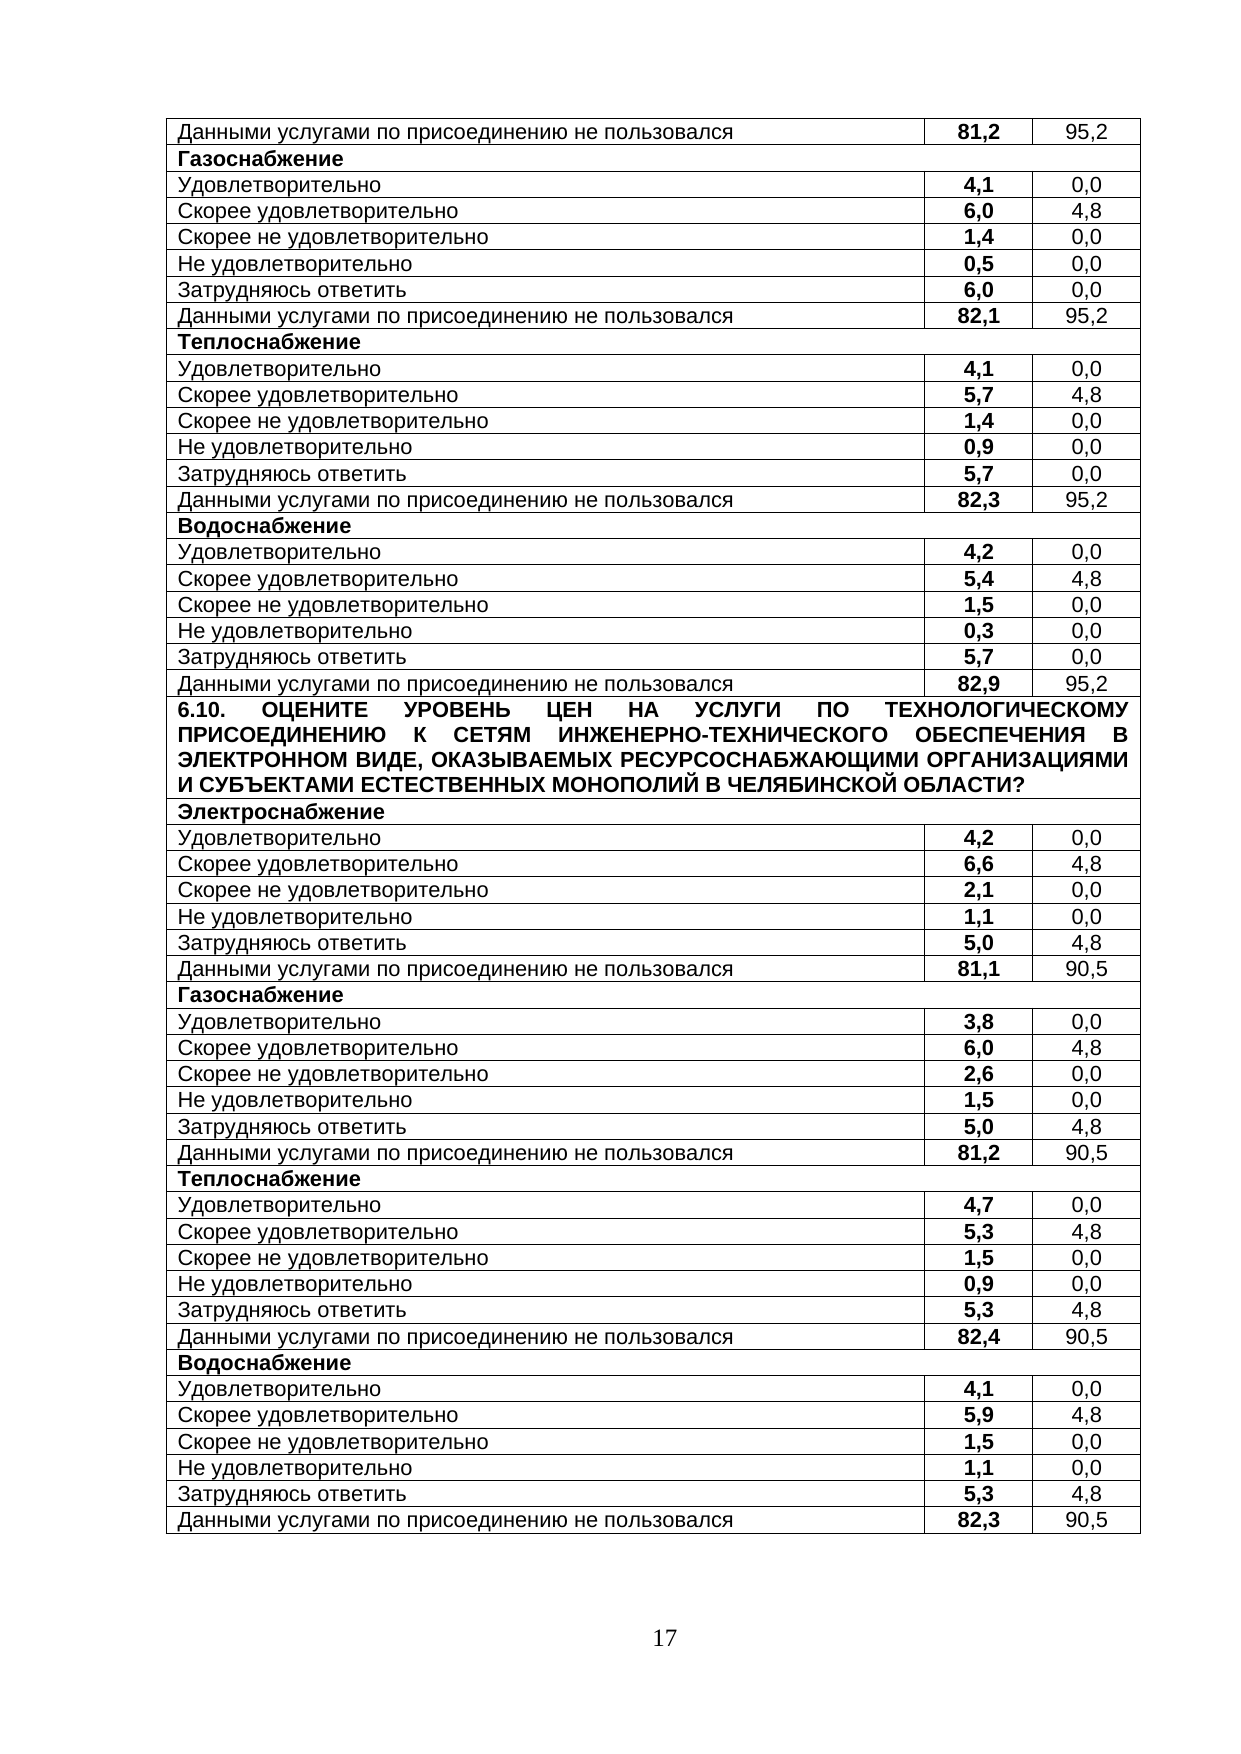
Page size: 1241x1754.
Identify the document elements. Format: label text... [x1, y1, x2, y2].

table_cell 5,9 [925, 1402, 1032, 1427]
table_cell Данными услугами по присоединению не пользовался [167, 1324, 924, 1349]
table_cell Данными услугами по присоединению не пользовался [167, 670, 924, 696]
table_cell Газоснабжение [167, 145, 1140, 171]
table_cell 4,8 [1033, 198, 1140, 223]
table_cell 0,0 [1033, 539, 1140, 564]
table_cell Данными услугами по присоединению не пользовался [167, 119, 924, 144]
table_cell 4,7 [925, 1192, 1032, 1217]
table_cell 4,8 [1033, 930, 1140, 955]
table_cell 0,0 [1033, 224, 1140, 249]
table_cell 0,0 [1033, 1061, 1140, 1086]
table_cell 1,5 [925, 1429, 1032, 1454]
table_cell Затрудняюсь ответить [167, 277, 924, 302]
table_cell Скорее не удовлетворительно [167, 877, 924, 902]
table_cell 90,5 [1033, 1140, 1140, 1165]
table_cell 0,0 [1033, 1455, 1140, 1480]
table_cell 0,0 [1033, 460, 1140, 486]
table_cell 90,5 [1033, 1324, 1140, 1349]
table_cell 4,8 [1033, 1297, 1140, 1322]
table_cell 6,6 [925, 851, 1032, 876]
table_cell Скорее не удовлетворительно [167, 592, 924, 617]
table_cell Газоснабжение [167, 982, 1140, 1007]
table_cell 4,8 [1033, 1035, 1140, 1060]
table_cell 0,0 [1033, 355, 1140, 381]
table_cell 95,2 [1033, 670, 1140, 696]
table_cell 6,0 [925, 277, 1032, 302]
table_cell 0,0 [1033, 1245, 1140, 1270]
table_cell 81,2 [925, 119, 1032, 144]
table_cell Не удовлетворительно [167, 434, 924, 459]
table_cell 0,0 [1033, 904, 1140, 929]
table_cell 90,5 [1033, 1507, 1140, 1532]
table_cell 5,0 [925, 930, 1032, 955]
table_cell 0,0 [1033, 592, 1140, 617]
table_cell 5,4 [925, 565, 1032, 591]
table_cell 3,8 [925, 1009, 1032, 1034]
table_cell Удовлетворительно [167, 1376, 924, 1401]
table_cell Удовлетворительно [167, 539, 924, 564]
table_cell Удовлетворительно [167, 355, 924, 381]
table_cell 4,8 [1033, 1114, 1140, 1139]
table_cell 0,0 [1033, 825, 1140, 850]
table_cell 2,6 [925, 1061, 1032, 1086]
table_cell 1,4 [925, 224, 1032, 249]
table_cell 1,1 [925, 1455, 1032, 1480]
table_cell 4,8 [1033, 1402, 1140, 1427]
table_cell Затрудняюсь ответить [167, 1114, 924, 1139]
table_cell 0,0 [1033, 408, 1140, 433]
table_cell 4,2 [925, 539, 1032, 564]
table_cell 0,0 [1033, 644, 1140, 669]
table_cell 1,4 [925, 408, 1032, 433]
table_cell Данными услугами по присоединению не пользовался [167, 956, 924, 981]
table_cell Удовлетворительно [167, 825, 924, 850]
table_cell 95,2 [1033, 119, 1140, 144]
table_cell Скорее не удовлетворительно [167, 1245, 924, 1270]
table_cell Удовлетворительно [167, 1192, 924, 1217]
table_cell 0,0 [1033, 250, 1140, 276]
table_cell Скорее не удовлетворительно [167, 1061, 924, 1086]
table_cell 82,3 [925, 487, 1032, 512]
table_cell 82,9 [925, 670, 1032, 696]
table_cell 5,7 [925, 382, 1032, 407]
table_cell Скорее удовлетворительно [167, 1402, 924, 1427]
table_cell Затрудняюсь ответить [167, 644, 924, 669]
table_cell 0,0 [1033, 1009, 1140, 1034]
table_cell 4,8 [1033, 851, 1140, 876]
table_cell 0,0 [1033, 1087, 1140, 1112]
table_cell Скорее удовлетворительно [167, 565, 924, 591]
table_cell Данными услугами по присоединению не пользовался [167, 303, 924, 328]
table_cell 1,5 [925, 592, 1032, 617]
table_cell 90,5 [1033, 956, 1140, 981]
table_cell 1,5 [925, 1245, 1032, 1270]
table_cell Скорее удовлетворительно [167, 198, 924, 223]
table_cell 4,8 [1033, 1219, 1140, 1244]
table_cell 82,3 [925, 1507, 1032, 1532]
table_cell Данными услугами по присоединению не пользовался [167, 487, 924, 512]
table_cell 0,0 [1033, 618, 1140, 643]
table_cell 5,3 [925, 1297, 1032, 1322]
table_cell Затрудняюсь ответить [167, 1297, 924, 1322]
table_cell 0,9 [925, 1271, 1032, 1296]
table_cell Теплоснабжение [167, 329, 1140, 354]
table_cell Затрудняюсь ответить [167, 930, 924, 955]
table_cell 5,3 [925, 1481, 1032, 1506]
table_cell 0,0 [1033, 877, 1140, 902]
table_cell 95,2 [1033, 487, 1140, 512]
table_cell Не удовлетворительно [167, 250, 924, 276]
table_cell 82,4 [925, 1324, 1032, 1349]
table_cell 2,1 [925, 877, 1032, 902]
table_cell Не удовлетворительно [167, 1271, 924, 1296]
table_cell Не удовлетворительно [167, 618, 924, 643]
table_cell 0,0 [1033, 1271, 1140, 1296]
table_cell Скорее удовлетворительно [167, 382, 924, 407]
table_cell 5,3 [925, 1219, 1032, 1244]
table_cell 4,1 [925, 1376, 1032, 1401]
table_cell Не удовлетворительно [167, 904, 924, 929]
table_cell Скорее не удовлетворительно [167, 224, 924, 249]
table_cell Скорее удовлетворительно [167, 851, 924, 876]
table_cell 4,1 [925, 355, 1032, 381]
table_cell 4,8 [1033, 565, 1140, 591]
table_cell 95,2 [1033, 303, 1140, 328]
table_cell 4,8 [1033, 382, 1140, 407]
table_cell Скорее не удовлетворительно [167, 408, 924, 433]
table_cell Данными услугами по присоединению не пользовался [167, 1140, 924, 1165]
table_cell 0,0 [1033, 172, 1140, 197]
table_cell Данными услугами по присоединению не пользовался [167, 1507, 924, 1532]
table_cell 0,3 [925, 618, 1032, 643]
table_cell Затрудняюсь ответить [167, 460, 924, 486]
table_cell 6,0 [925, 1035, 1032, 1060]
table_cell 1,5 [925, 1087, 1032, 1112]
table_cell Скорее удовлетворительно [167, 1219, 924, 1244]
table_cell 5,7 [925, 644, 1032, 669]
table_cell Удовлетворительно [167, 1009, 924, 1034]
table_cell 0,0 [1033, 277, 1140, 302]
table_cell 4,2 [925, 825, 1032, 850]
table_cell Теплоснабжение [167, 1166, 1140, 1191]
table_cell Не удовлетворительно [167, 1455, 924, 1480]
table_cell Скорее не удовлетворительно [167, 1429, 924, 1454]
table_cell Электроснабжение [167, 799, 1140, 824]
table_cell 0,9 [925, 434, 1032, 459]
table_cell 0,5 [925, 250, 1032, 276]
table_cell 4,1 [925, 172, 1032, 197]
table_cell 6,0 [925, 198, 1032, 223]
table_cell Скорее удовлетворительно [167, 1035, 924, 1060]
table_cell 81,1 [925, 956, 1032, 981]
table_cell Не удовлетворительно [167, 1087, 924, 1112]
table_cell 0,0 [1033, 1192, 1140, 1217]
table_cell Водоснабжение [167, 1350, 1140, 1375]
table_cell 81,2 [925, 1140, 1032, 1165]
table_cell 0,0 [1033, 1429, 1140, 1454]
table_cell 82,1 [925, 303, 1032, 328]
table_cell 1,1 [925, 904, 1032, 929]
table_cell 0,0 [1033, 1376, 1140, 1401]
table_cell 5,7 [925, 460, 1032, 486]
table_cell 6.10. ОЦЕНИТЕ УРОВЕНЬ ЦЕН НА УСЛУГИ ПО ТЕХНОЛОГИЧЕСКОМУ ПРИСОЕДИНЕНИЮ К СЕТЯМ ИНЖЕНЕРНО-ТЕХНИЧЕСКОГО ОБЕСПЕЧЕНИЯ В ЭЛЕКТРОННОМ ВИДЕ, ОКАЗЫВАЕМЫХ РЕСУРСОСНАБЖАЮЩИМИ ОРГАНИЗАЦИЯМИ И СУБЪЕКТАМИ ЕСТЕСТВЕННЫХ МОНОПОЛИЙ В ЧЕЛЯБИНСКОЙ ОБЛАСТИ? [167, 697, 1140, 797]
table_cell 5,0 [925, 1114, 1032, 1139]
table_cell 0,0 [1033, 434, 1140, 459]
table_cell Затрудняюсь ответить [167, 1481, 924, 1506]
table_cell 4,8 [1033, 1481, 1140, 1506]
table_cell Удовлетворительно [167, 172, 924, 197]
table_cell Водоснабжение [167, 513, 1140, 538]
